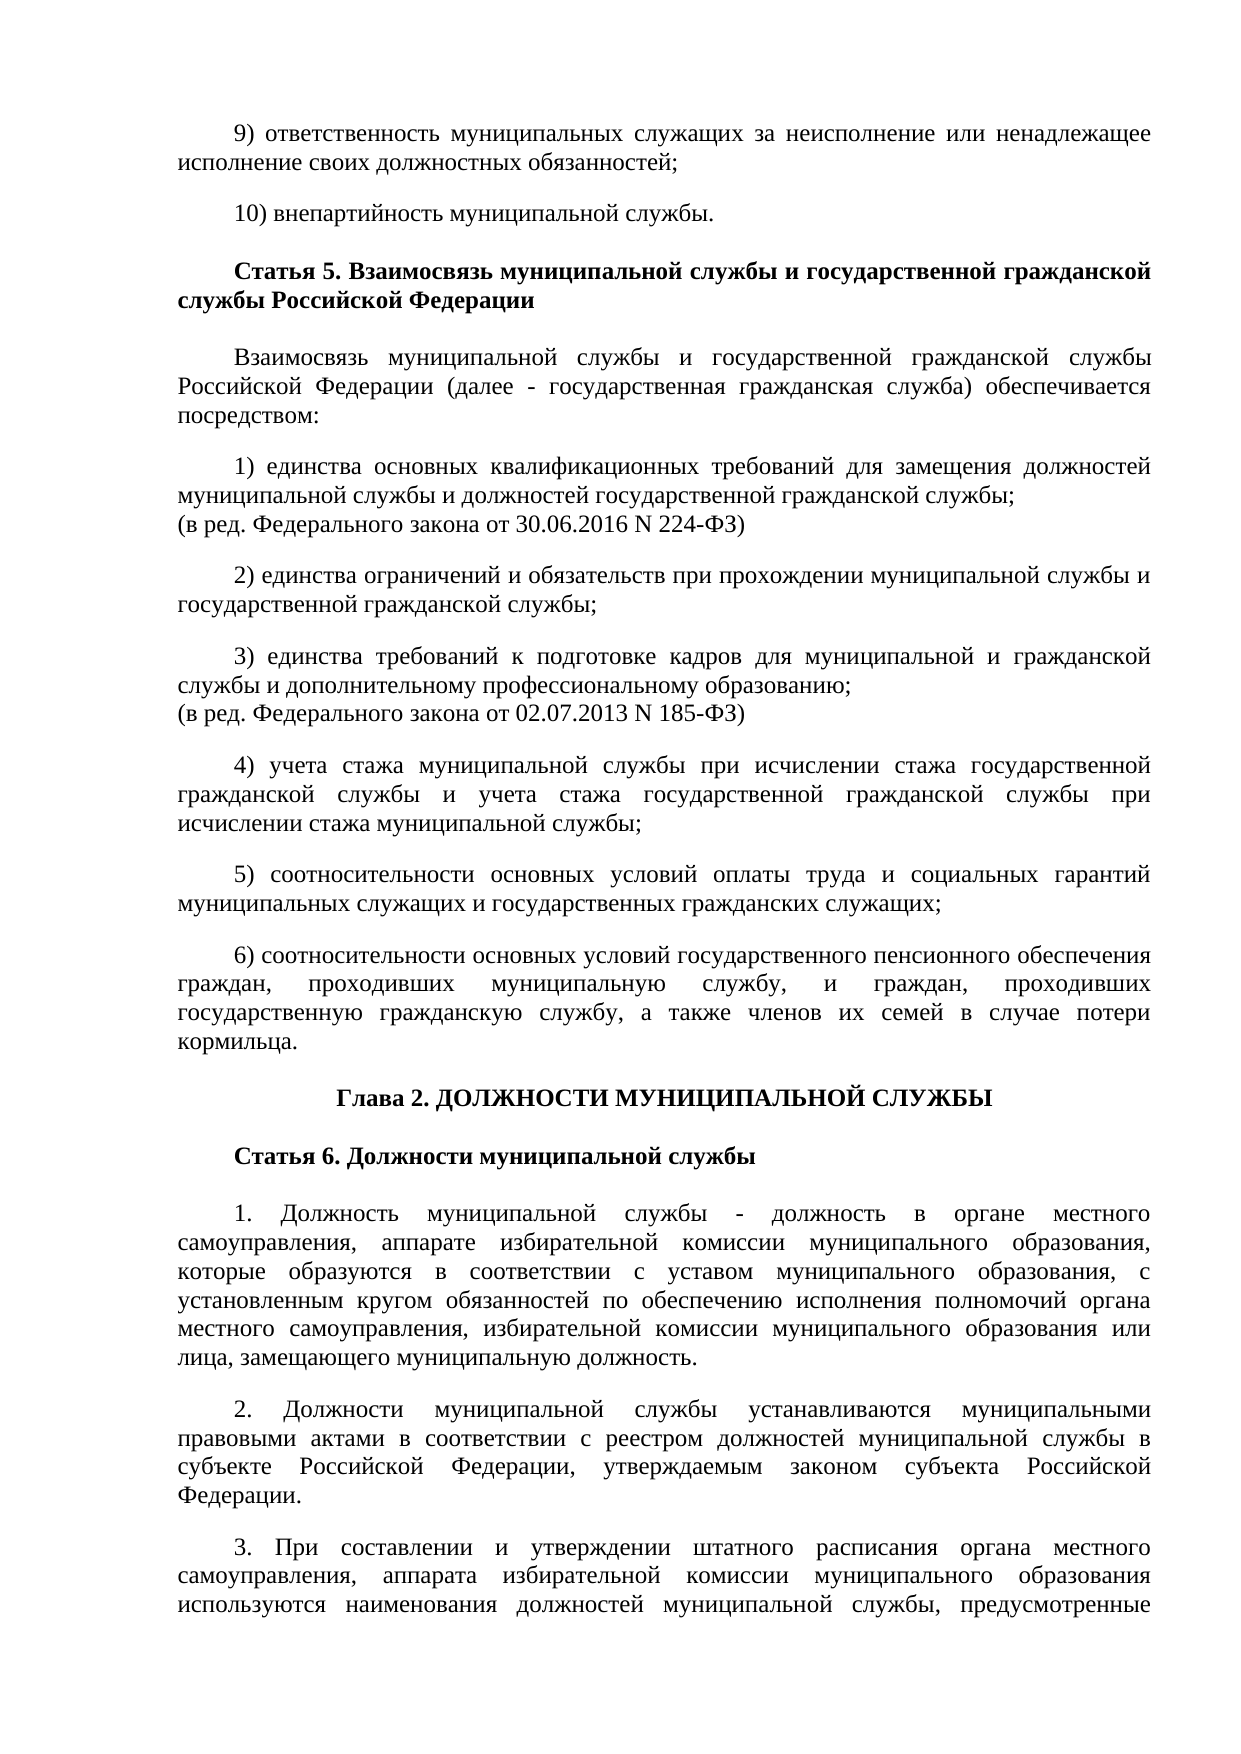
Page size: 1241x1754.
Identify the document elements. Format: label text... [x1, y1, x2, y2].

title Глава 2. ДОЛЖНОСТИ МУНИЦИПАЛЬНОЙ СЛУЖБЫ [177, 1083, 1152, 1112]
title Статья 5. Взаимосвязь муниципальной службы и государственной гражданской службы Российской Федерации [177, 256, 1152, 313]
text 3) единства требований к подготовке кадров для муниципальной и гражданской службы и дополнительному профессиональному образованию; [177, 641, 1152, 698]
text 9) ответственность муниципальных служащих за неисполнение или ненадлежащее исполнение своих должностных обязанностей; [177, 118, 1152, 176]
text 1. Должность муниципальной службы - должность в органе местного самоуправления, аппарате избирательной комиссии муниципального образования, которые образуются в соответствии с уставом муниципального образования, с установленным кругом обязанностей по обеспечению исполнения полномочий органа местного самоуправления, избирательной комиссии муниципального образования или лица, замещающего муниципальную должность. [177, 1198, 1152, 1371]
text 2. Должности муниципальной службы устанавливаются муниципальными правовыми актами в соответствии с реестром должностей муниципальной службы в субъекте Российской Федерации, утверждаемым законом субъекта Российской Федерации. [177, 1394, 1152, 1509]
text (в ред. Федерального закона от 30.06.2016 N 224-ФЗ) [177, 509, 1152, 538]
text 5) соотносительности основных условий оплаты труда и социальных гарантий муниципальных служащих и государственных гражданских служащих; [177, 859, 1152, 917]
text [177, 1532, 1152, 1618]
text Взаимосвязь муниципальной службы и государственной гражданской службы Российской Федерации (далее - государственная гражданская служба) обеспечивается посредством: [177, 342, 1152, 428]
text (в ред. Федерального закона от 02.07.2013 N 185-ФЗ) [177, 698, 1152, 727]
text 6) соотносительности основных условий государственного пенсионного обеспечения граждан, проходивших муниципальную службу, и граждан, проходивших государственную гражданскую службу, а также членов их семей в случае потери кормильца. [177, 940, 1152, 1055]
text 1) единства основных квалификационных требований для замещения должностей муниципальной службы и должностей государственной гражданской службы; [177, 451, 1152, 509]
text 10) внепартийность муниципальной службы. [177, 198, 1152, 227]
text 2) единства ограничений и обязательств при прохождении муниципальной службы и государственной гражданской службы; [177, 561, 1152, 618]
title Статья 6. Должности муниципальной службы [177, 1141, 1152, 1170]
text 4) учета стажа муниципальной службы при исчислении стажа государственной гражданской службы и учета стажа государственной гражданской службы при исчислении стажа муниципальной службы; [177, 750, 1152, 836]
